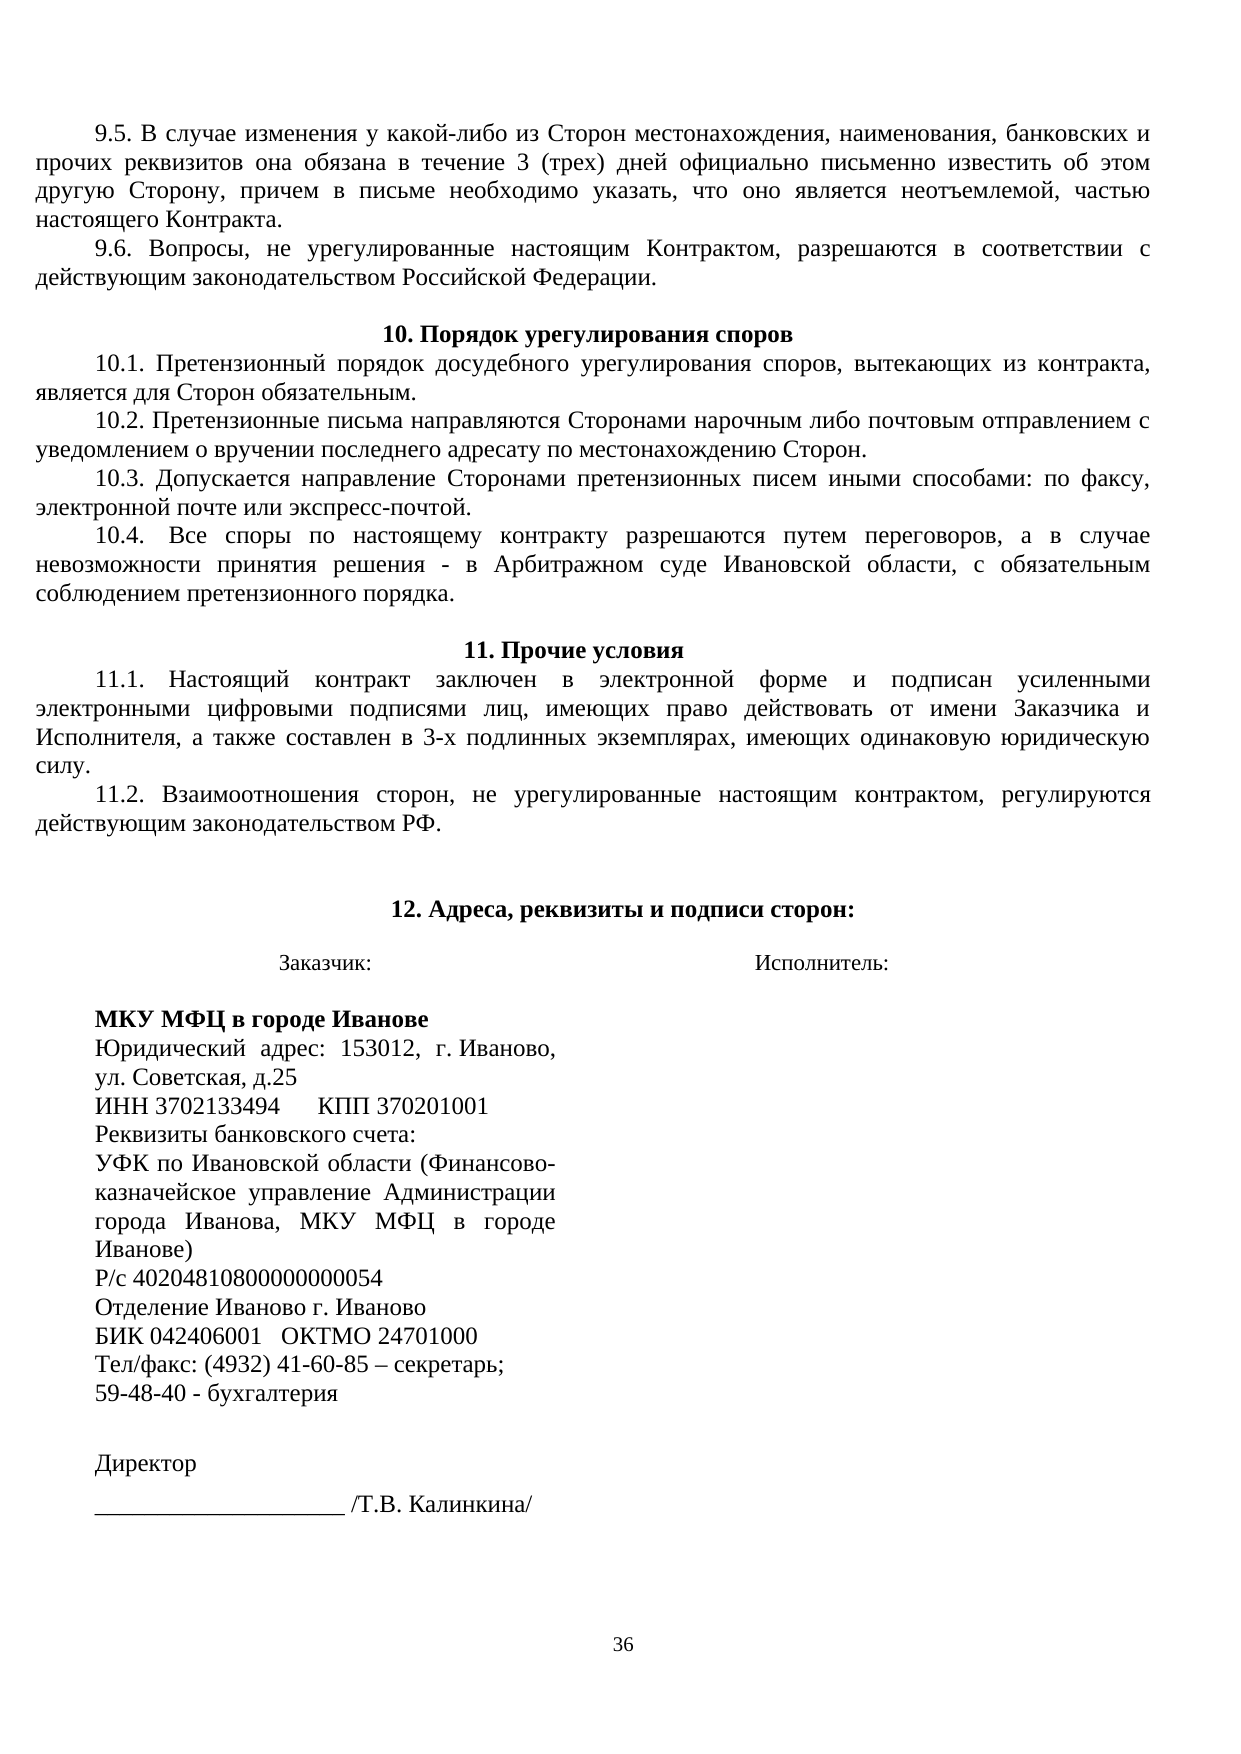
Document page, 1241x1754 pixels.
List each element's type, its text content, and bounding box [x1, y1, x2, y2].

text 9.6. Вопросы, не урегулированные настоящим Контрактом, разрешаются в соответствии с действующим законодательством Российской Федерации. [35, 233, 1152, 291]
text 11. Прочие условия [35, 636, 1152, 664]
text 12. Адреса, реквизиты и подписи сторон: [94, 894, 1152, 923]
text 10.2. Претензионные письма направляются Сторонами нарочным либо почтовым отправлением с уведомлением о вручении последнего адресату по местонахождению Сторон. [35, 406, 1152, 463]
text 10.4. Все споры по настоящему контракту разрешаются путем переговоров, а в случае невозможности принятия решения - в Арбитражном суде Ивановской области, с обязательным соблюдением претензионного порядка. [35, 521, 1152, 607]
text 10.1. Претензионный порядок досудебного урегулирования споров, вытекающих из контракта, является для Сторон обязательным. [35, 348, 1152, 406]
text 9.5. В случае изменения у какой-либо из Сторон местонахождения, наименования, банковских и прочих реквизитов она обязана в течение 3 (трех) дней официально письменно известить об этом другую Сторону, причем в письме необходимо указать, что оно является неотъемлемой, частью настоящего Контракта. [35, 118, 1152, 233]
table_header Исполнитель: [567, 950, 1069, 1544]
table_header Заказчик: МКУ МФЦ в городе Иванове Юридический адрес: . Иваново, ул. Советская, д.25 ИНН 3702133494 КПП 370201001 Реквизиты банковского счета: УФК по Ивановской области (Финансово-казначейское управление Администрации города Иванова, МКУ МФЦ в городе Иванове) Р/с 40204810800000000054 Отделение Иваново г. Иваново БИК 042406001 ОКТМО 24701000 Тел/факс: (4932) 41-60-85 – секретарь; 59-48-40 - бухгалтерия Директор ____________________ /Т.В. Калинкина/ [83, 950, 567, 1544]
text 11.2. Взаимоотношения сторон, не урегулированные настоящим контрактом, регулируются действующим законодательством РФ. [35, 779, 1152, 837]
text 11.1. Настоящий контракт заключен в электронной форме и подписан усиленными электронными цифровыми подписями лиц, имеющих право действовать от имени Заказчика и Исполнителя, а также составлен в 3-х подлинных экземплярах, имеющих одинаковую юридическую силу. [35, 664, 1152, 779]
text 10. Порядок урегулирования споров [35, 319, 1152, 348]
text 10.3. Допускается направление Сторонами претензионных писем иными способами: по факсу, электронной почте или экспресс-почтой. [35, 463, 1152, 521]
